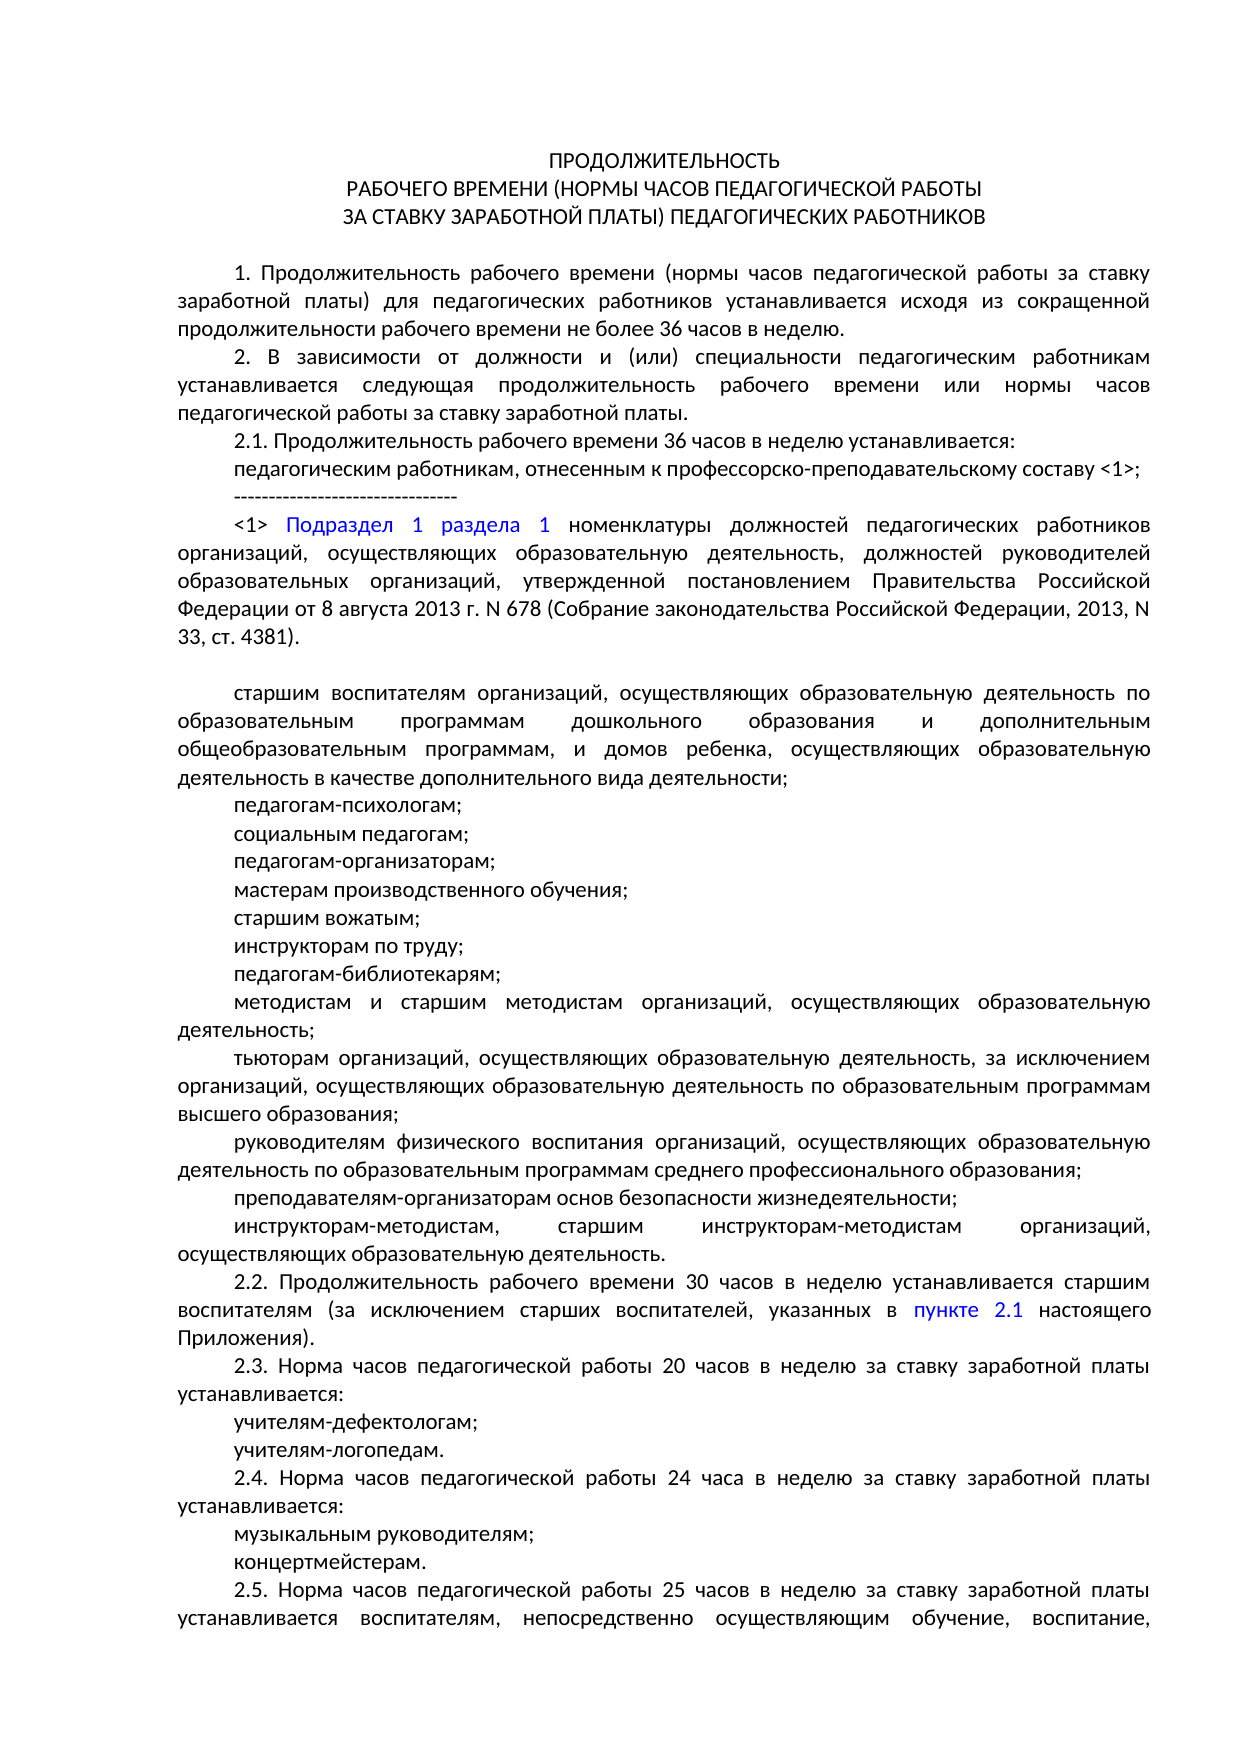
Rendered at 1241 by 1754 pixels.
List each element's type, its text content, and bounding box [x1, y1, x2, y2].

text педагогическим работникам, отнесенным к профессорско-преподавательскому составу <1>; [177, 454, 1152, 482]
text старшим вожатым; [177, 903, 1152, 931]
text 2.4. Норма часов педагогической работы 24 часа в неделю за ставку заработной платы устанавливается: [177, 1463, 1152, 1519]
text <1> Подраздел 1 раздела 1 номенклатуры должностей педагогических работников организаций, осуществляющих образовательную деятельность, должностей руководителей образовательных организаций, утвержденной постановлением Правительства Российской Федерации от 8 августа 2013 г. N 678 (Собрание законодательства Российской Федерации, 2013, N 33, ст. 4381). [177, 510, 1152, 651]
text педагогам-организаторам; [177, 847, 1152, 875]
text 2.1. Продолжительность рабочего времени 36 часов в неделю устанавливается: [177, 426, 1152, 454]
text -------------------------------- [177, 482, 1152, 510]
text методистам и старшим методистам организаций, осуществляющих образовательную деятельность; [177, 987, 1152, 1043]
text тьюторам организаций, осуществляющих образовательную деятельность, за исключением организаций, осуществляющих образовательную деятельность по образовательным программам высшего образования; [177, 1043, 1152, 1127]
text педагогам-психологам; [177, 791, 1152, 819]
text 2. В зависимости от должности и (или) специальности педагогическим работникам устанавливается следующая продолжительность рабочего времени или нормы часов педагогической работы за ставку заработной платы. [177, 342, 1152, 426]
text 1. Продолжительность рабочего времени (нормы часов педагогической работы за ставку заработной платы) для педагогических работников устанавливается исходя из сокращенной продолжительности рабочего времени не более 36 часов в неделю. [177, 258, 1152, 342]
text социальным педагогам; [177, 819, 1152, 847]
text ПРОДОЛЖИТЕЛЬНОСТЬ [177, 146, 1152, 174]
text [177, 1575, 1152, 1631]
text инструкторам-методистам, старшим инструкторам-методистам организаций, осуществляющих образовательную деятельность. [177, 1211, 1152, 1267]
text педагогам-библиотекарям; [177, 959, 1152, 987]
text мастерам производственного обучения; [177, 875, 1152, 903]
text учителям-дефектологам; [177, 1407, 1152, 1435]
text руководителям физического воспитания организаций, осуществляющих образовательную деятельность по образовательным программам среднего профессионального образования; [177, 1127, 1152, 1183]
text 2.2. Продолжительность рабочего времени 30 часов в неделю устанавливается старшим воспитателям (за исключением старших воспитателей, указанных в пункте 2.1 настоящего Приложения). [177, 1267, 1152, 1351]
text учителям-логопедам. [177, 1435, 1152, 1463]
text 2.3. Норма часов педагогической работы 20 часов в неделю за ставку заработной платы устанавливается: [177, 1351, 1152, 1407]
text инструкторам по труду; [177, 931, 1152, 959]
text музыкальным руководителям; [177, 1519, 1152, 1547]
text ЗА СТАВКУ ЗАРАБОТНОЙ ПЛАТЫ) ПЕДАГОГИЧЕСКИХ РАБОТНИКОВ [177, 202, 1152, 230]
text преподавателям-организаторам основ безопасности жизнедеятельности; [177, 1183, 1152, 1211]
text концертмейстерам. [177, 1547, 1152, 1575]
text старшим воспитателям организаций, осуществляющих образовательную деятельность по образовательным программам дошкольного образования и дополнительным общеобразовательным программам, и домов ребенка, осуществляющих образовательную деятельность в качестве дополнительного вида деятельности; [177, 678, 1152, 791]
text РАБОЧЕГО ВРЕМЕНИ (НОРМЫ ЧАСОВ ПЕДАГОГИЧЕСКОЙ РАБОТЫ [177, 174, 1152, 202]
